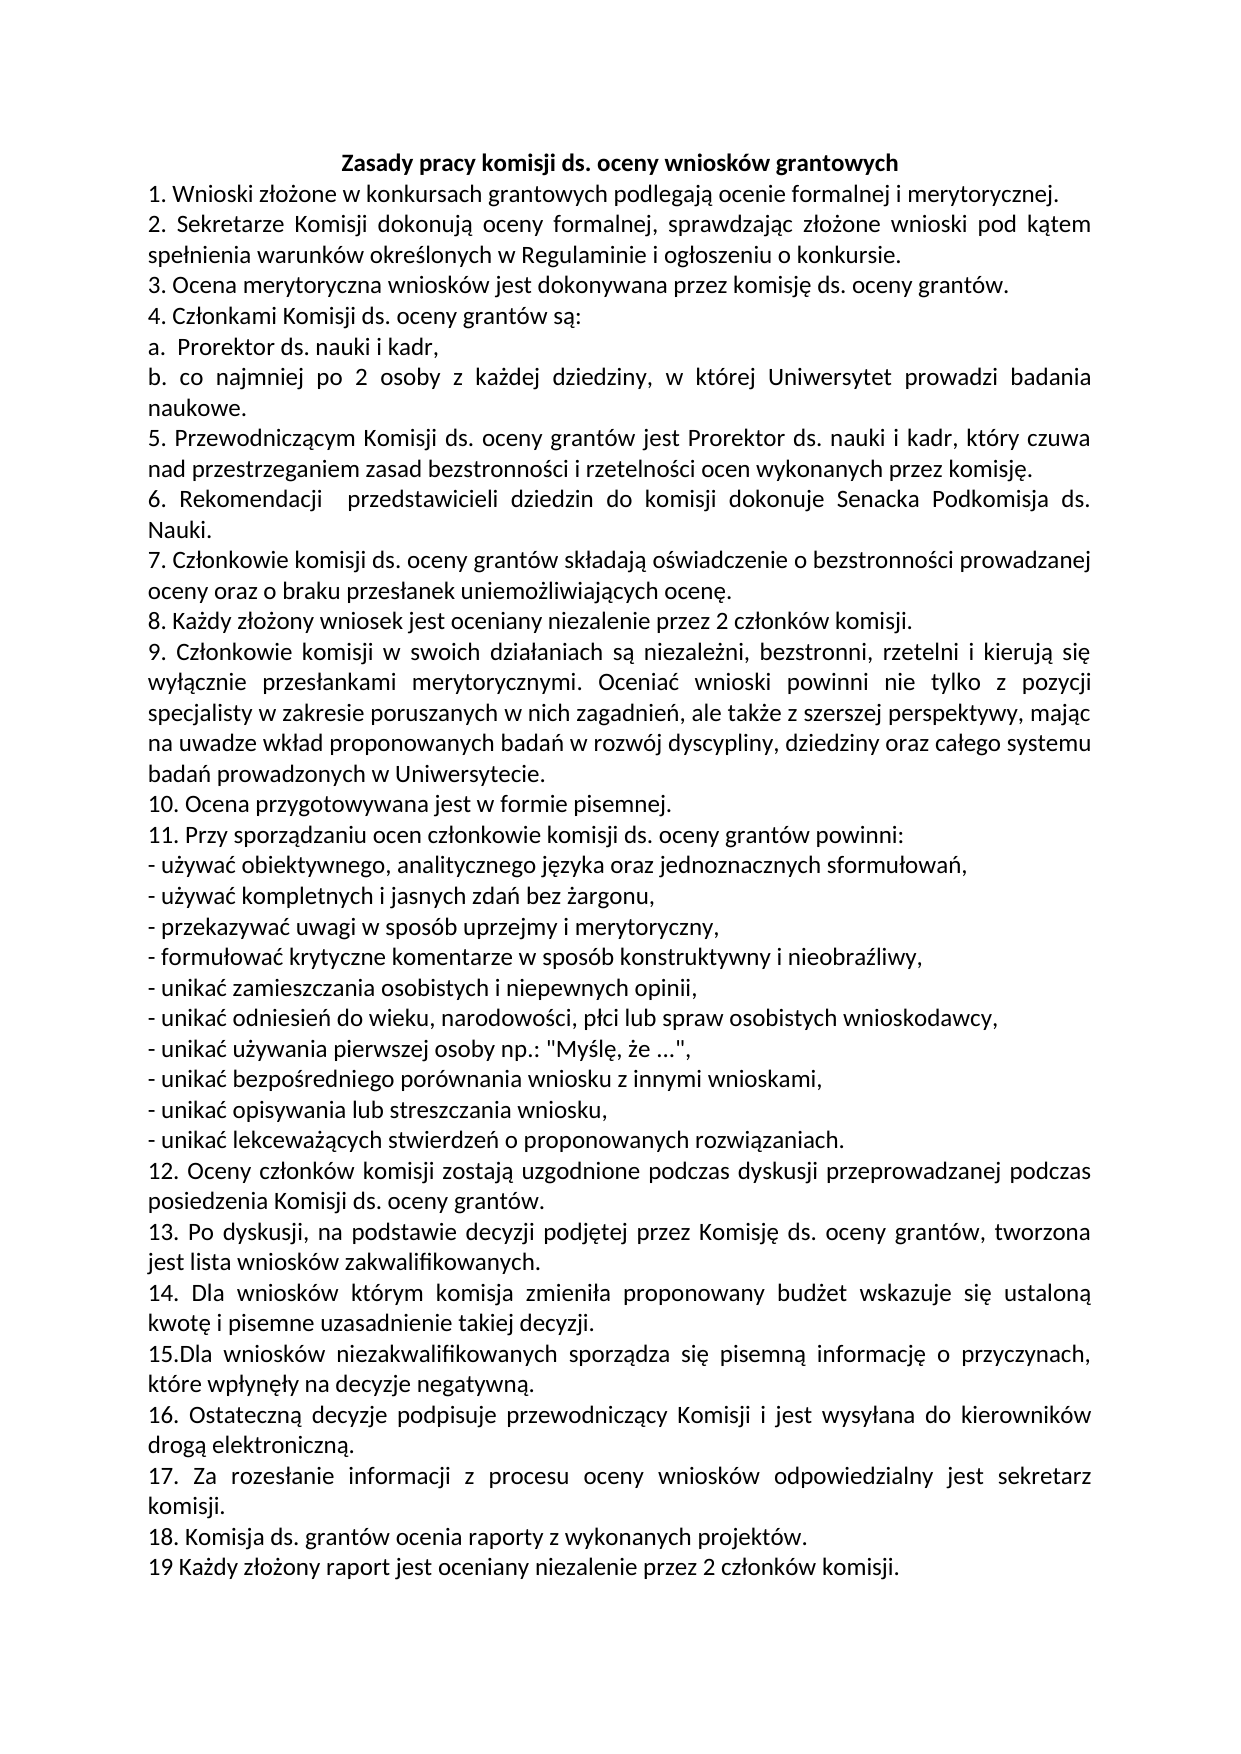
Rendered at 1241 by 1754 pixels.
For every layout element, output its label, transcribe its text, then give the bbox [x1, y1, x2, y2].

text 12. Oceny członków komisji zostają uzgodnione podczas dyskusji przeprowadzanej podczas posiedzenia Komisji ds. oceny grantów. [148, 1155, 1093, 1216]
text - unikać lekceważących stwierdzeń o proponowanych rozwiązaniach. [148, 1124, 1093, 1155]
text 17. Za rozesłanie informacji z procesu oceny wniosków odpowiedzialny jest sekretarz komisji. [148, 1460, 1093, 1521]
list 5. Przewodniczącym Komisji ds. oceny grantów jest Prorektor ds. nauki i kadr, który czuwa nad przestrzeganiem zasad bezstronności i rzetelności ocen wykonanych przez komisję. [148, 422, 1093, 483]
text - unikać opisywania lub streszczania wniosku, [148, 1094, 1093, 1124]
text - unikać zamieszczania osobistych i niepewnych opinii, [148, 972, 1093, 1002]
text - przekazywać uwagi w sposób uprzejmy i merytoryczny, [148, 911, 1093, 941]
text 10. Ocena przygotowywana jest w formie pisemnej. [148, 788, 1093, 819]
text 9. Członkowie komisji w swoich działaniach są niezależni, bezstronni, rzetelni i kierują się wyłącznie przesłankami merytorycznymi. Oceniać wnioski powinni nie tylko z pozycji specjalisty w zakresie poruszanych w nich zagadnień, ale także z szerszej perspektywy, mając na uwadze wkład proponowanych badań w rozwój dyscypliny, dziedziny oraz całego systemu badań prowadzonych w Uniwersytecie. [148, 636, 1093, 788]
text 7. Członkowie komisji ds. oceny grantów składają oświadczenie o bezstronności prowadzanej oceny oraz o braku przesłanek uniemożliwiających ocenę. [148, 544, 1093, 605]
text - unikać odniesień do wieku, narodowości, płci lub spraw osobistych wnioskodawcy, [148, 1002, 1093, 1033]
text 11. Przy sporządzaniu ocen członkowie komisji ds. oceny grantów powinni: [148, 819, 1093, 849]
text 18. Komisja ds. grantów ocenia raporty z wykonanych projektów. [148, 1521, 1093, 1552]
text 4. Członkami Komisji ds. oceny grantów są: [148, 300, 1093, 331]
text b. co najmniej po 2 osoby z każdej dziedziny, w której Uniwersytet prowadzi badania naukowe. [148, 361, 1093, 422]
text - formułować krytyczne komentarze w sposób konstruktywny i nieobraźliwy, [148, 941, 1093, 972]
text 19 Każdy złożony raport jest oceniany niezalenie przez 2 członków komisji. [148, 1552, 1093, 1582]
text - używać kompletnych i jasnych zdań bez żargonu, [148, 880, 1093, 911]
text 6. Rekomendacji przedstawicieli dziedzin do komisji dokonuje Senacka Podkomisja ds. Nauki. [148, 483, 1093, 544]
text Zasady pracy komisji ds. oceny wniosków grantowych [148, 148, 1093, 178]
text 14. Dla wniosków którym komisja zmieniła proponowany budżet wskazuje się ustaloną kwotę i pisemne uzasadnienie takiej decyzji. [148, 1277, 1093, 1338]
text 8. Każdy złożony wniosek jest oceniany niezalenie przez 2 członków komisji. [148, 605, 1093, 636]
text 3. Ocena merytoryczna wniosków jest dokonywana przez komisję ds. oceny grantów. [148, 270, 1093, 300]
text 1. Wnioski złożone w konkursach grantowych podlegają ocenie formalnej i merytorycznej. [148, 178, 1093, 209]
text 2. Sekretarze Komisji dokonują oceny formalnej, sprawdzając złożone wnioski pod kątem spełnienia warunków określonych w Regulaminie i ogłoszeniu o konkursie. [148, 209, 1093, 270]
text - unikać używania pierwszej osoby np.: "Myślę, że ...", [148, 1033, 1093, 1063]
text - używać obiektywnego, analitycznego języka oraz jednoznacznych sformułowań, [148, 849, 1093, 880]
text 15.Dla wniosków niezakwalifikowanych sporządza się pisemną informację o przyczynach, które wpłynęły na decyzje negatywną. [148, 1338, 1093, 1399]
text - unikać bezpośredniego porównania wniosku z innymi wnioskami, [148, 1063, 1093, 1094]
text 13. Po dyskusji, na podstawie decyzji podjętej przez Komisję ds. oceny grantów, tworzona jest lista wniosków zakwalifikowanych. [148, 1216, 1093, 1277]
text 16. Ostateczną decyzje podpisuje przewodniczący Komisji i jest wysyłana do kierowników drogą elektroniczną. [148, 1399, 1093, 1460]
text a. Prorektor ds. nauki i kadr, [148, 331, 1093, 361]
